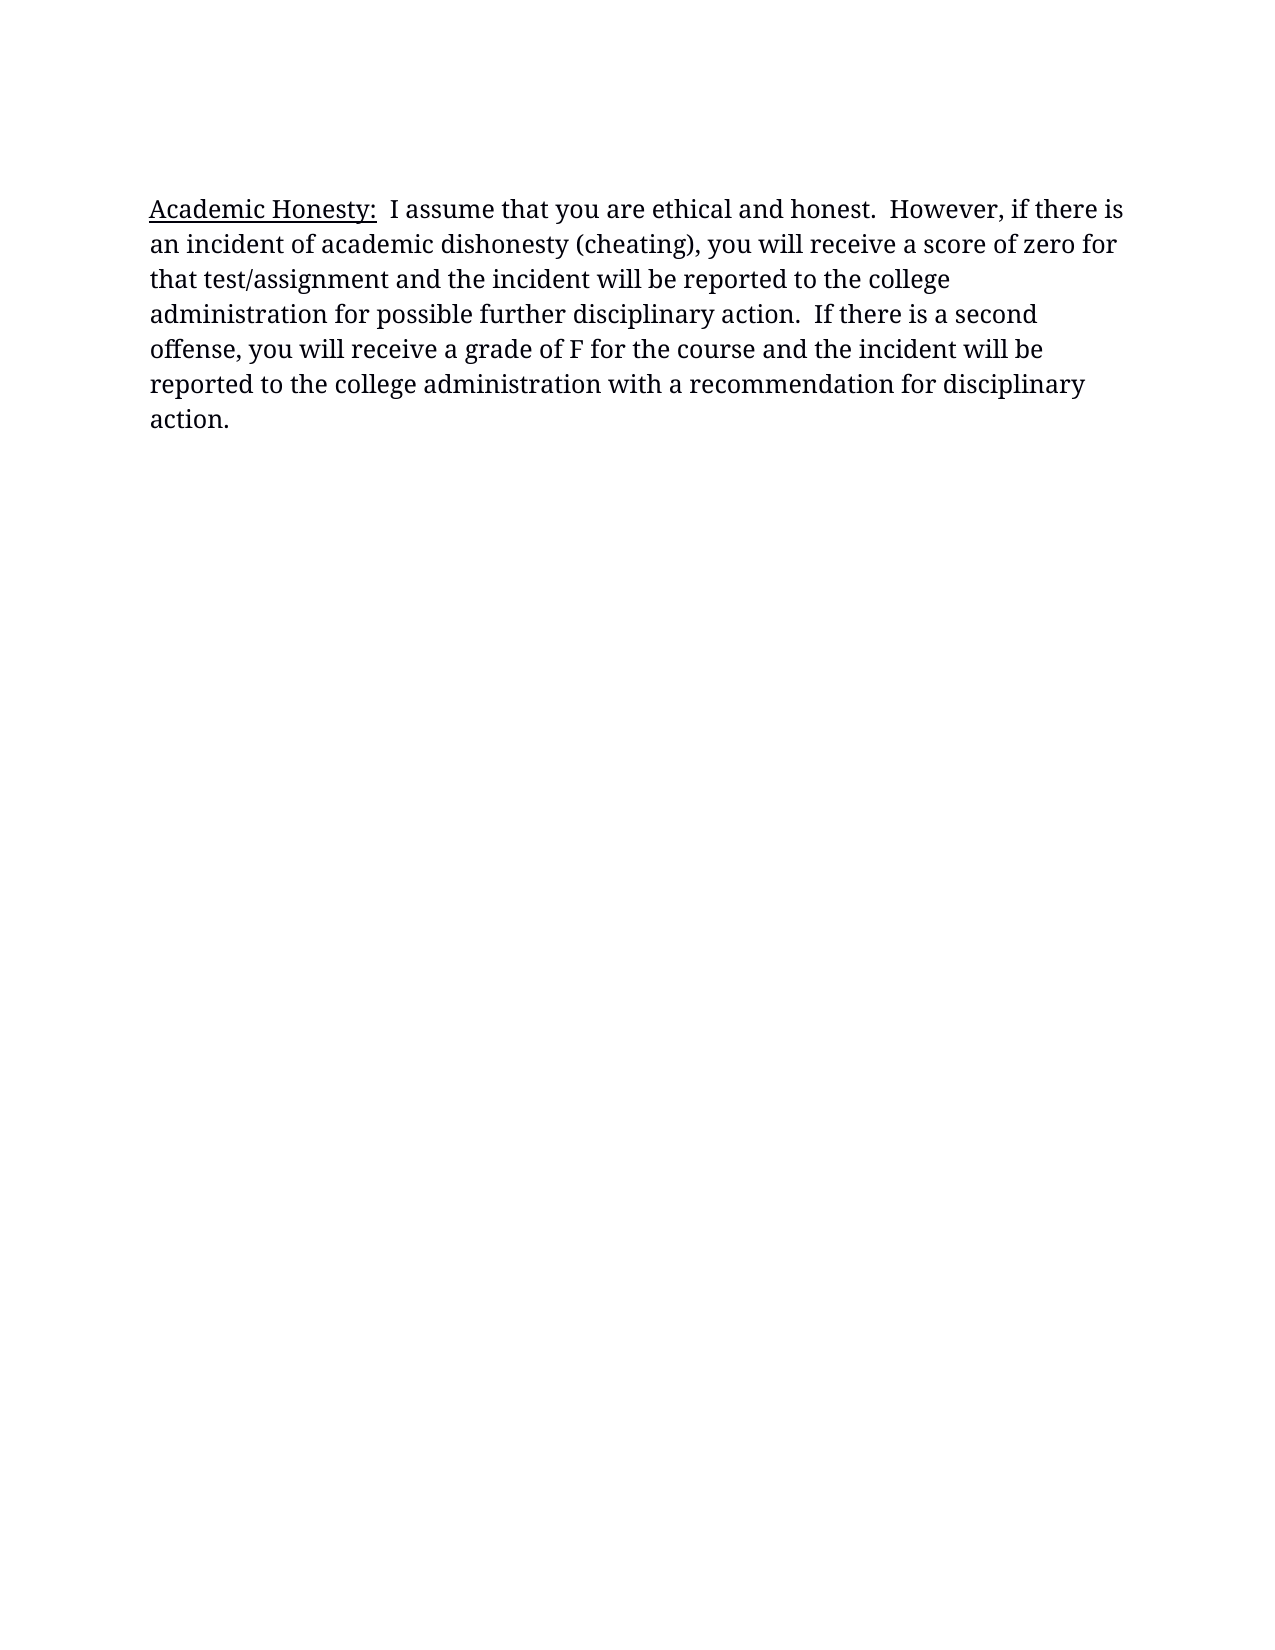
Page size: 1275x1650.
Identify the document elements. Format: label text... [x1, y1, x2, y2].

text Academic Honesty: I assume that you are ethical and honest. However, if there is an incident of academic dishonesty (cheating), you will receive a score of zero for that test/assignment and the incident will be reported to the college administration for possible further disciplinary action. If there is a second offense, you will receive a grade of F for the course and the incident will be reported to the college administration with a recommendation for disciplinary action. [148, 192, 1125, 436]
